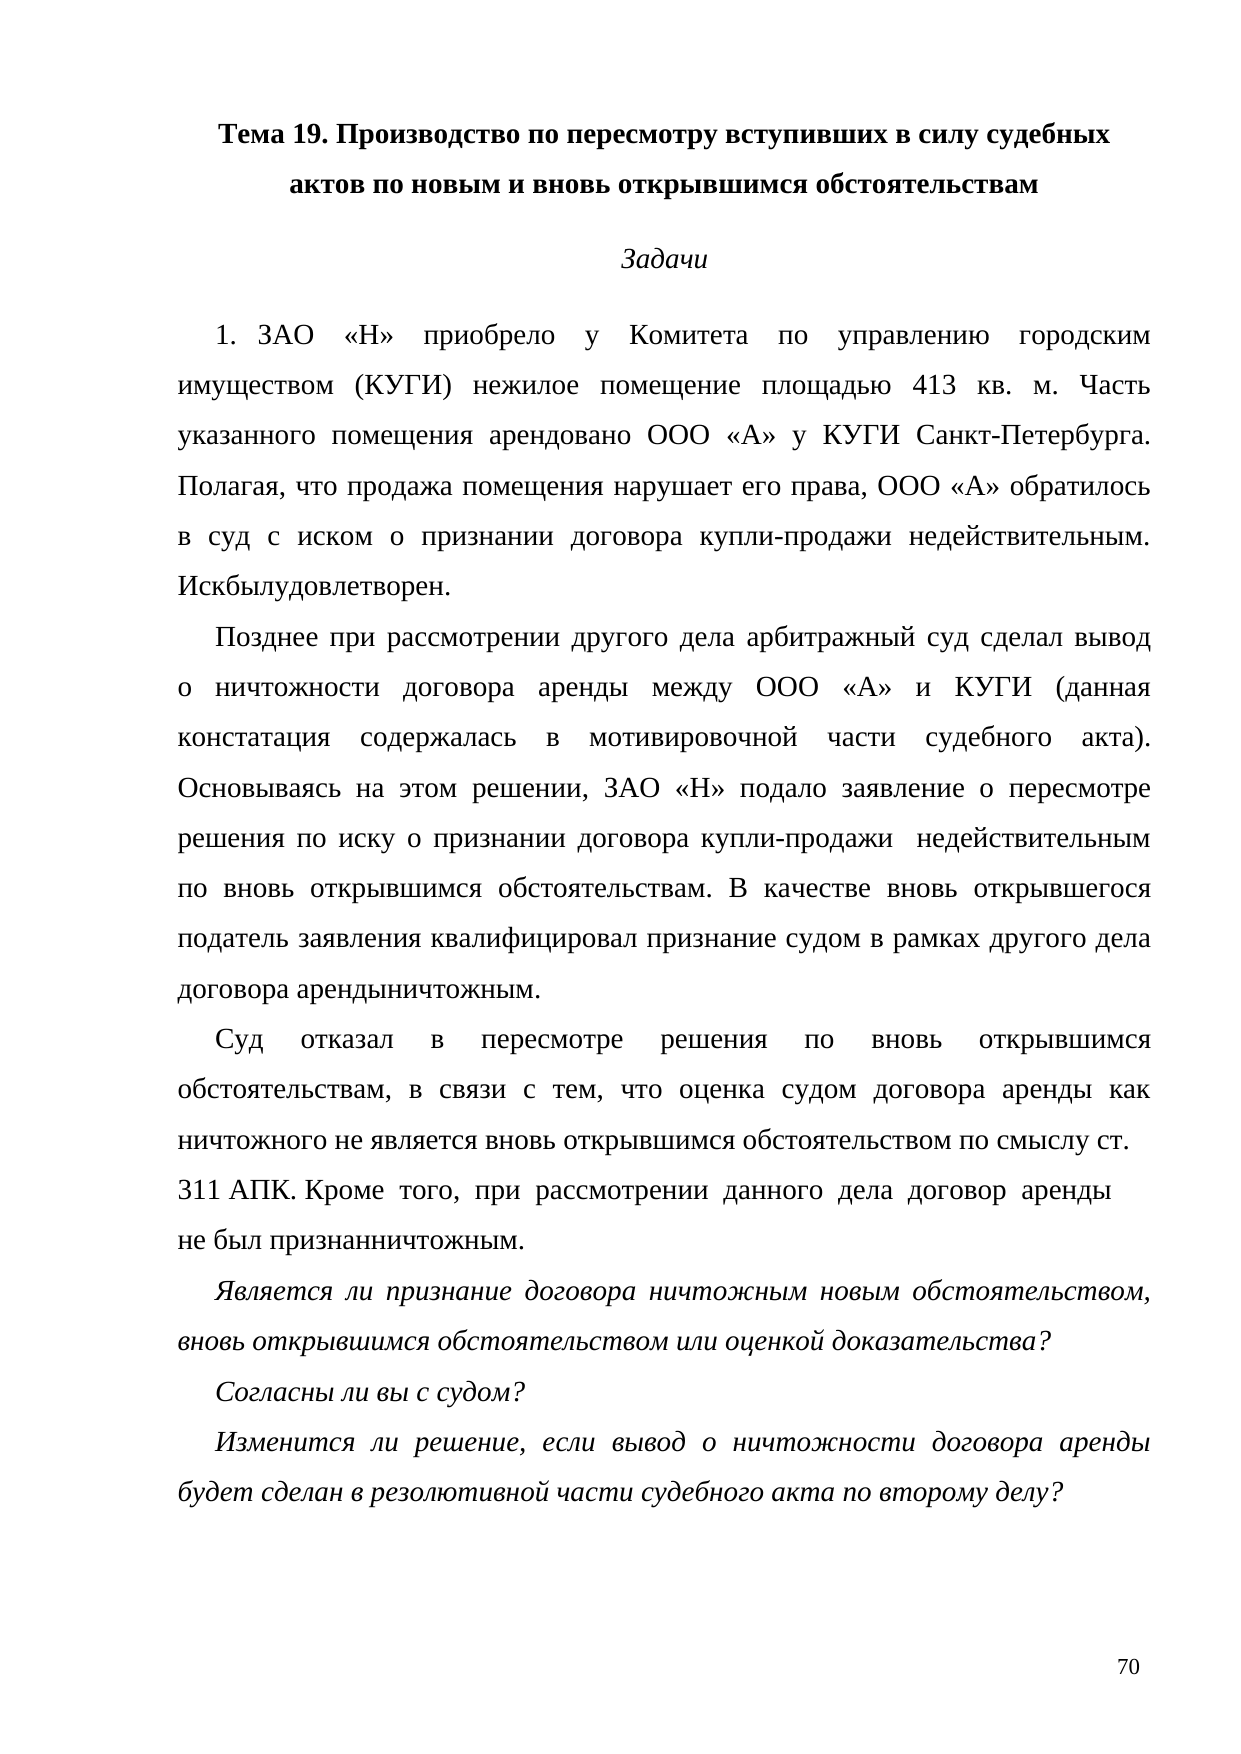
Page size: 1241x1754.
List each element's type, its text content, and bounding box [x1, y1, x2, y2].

text Суд отказал в пересмотре решения по вновь открывшимся обстоятельствам, в связи с тем, что оценка судом договора аренды как ничтожного не является вновь открывшимся обстоятельством по смыслу ст. [177, 1021, 1152, 1155]
text Задачи [273, 242, 1056, 275]
text Согласны ли вы с судом? [215, 1374, 1190, 1407]
subtitle Тема 19. Производство по пересмотру вступивших в силу судебных актов по новым и вновь открывшимся обстоятельствам [218, 116, 1112, 200]
text Позднее при рассмотрении другого дела арбитражный суд сделал вывод о ничтожности договора аренды между ООО «А» и КУГИ (данная констатация содержалась в мотивировочной части судебного акта). Основываясь на этом решении, ЗАО «Н» подало заявление о пересмотре решения по иску о признании договора купли-продажи недействительным по вновь открывшимся обстоятельствам. В качестве вновь открывшегося податель заявления квалифицировал признание судом в рамках другого дела договора арендыничтожным. [177, 619, 1152, 1004]
list ЗАО «Н» приобрело у Комитета по управлению городским имуществом (КУГИ) нежилое помещение площадью 413 кв. м. Часть указанного помещения арендовано ООО «А» у КУГИ Санкт-Петербурга. Полагая, что продажа помещения нарушает его права, ООО «А» обратилось в суд с иском о признании договора купли-продажи недействительным. Искбылудовлетворен. [177, 317, 1152, 602]
text Изменится ли решение, если вывод о ничтожности договора аренды будет сделан в резолютивной части судебного акта по второму делу? [177, 1424, 1152, 1508]
text Является ли признание договора ничтожным новым обстоятельством, вновь открывшимся обстоятельством или оценкой доказательства? [177, 1273, 1152, 1357]
text 311 АПК. Кроме того, при рассмотрении данного дела договор аренды не был признанничтожным. [177, 1172, 1140, 1256]
